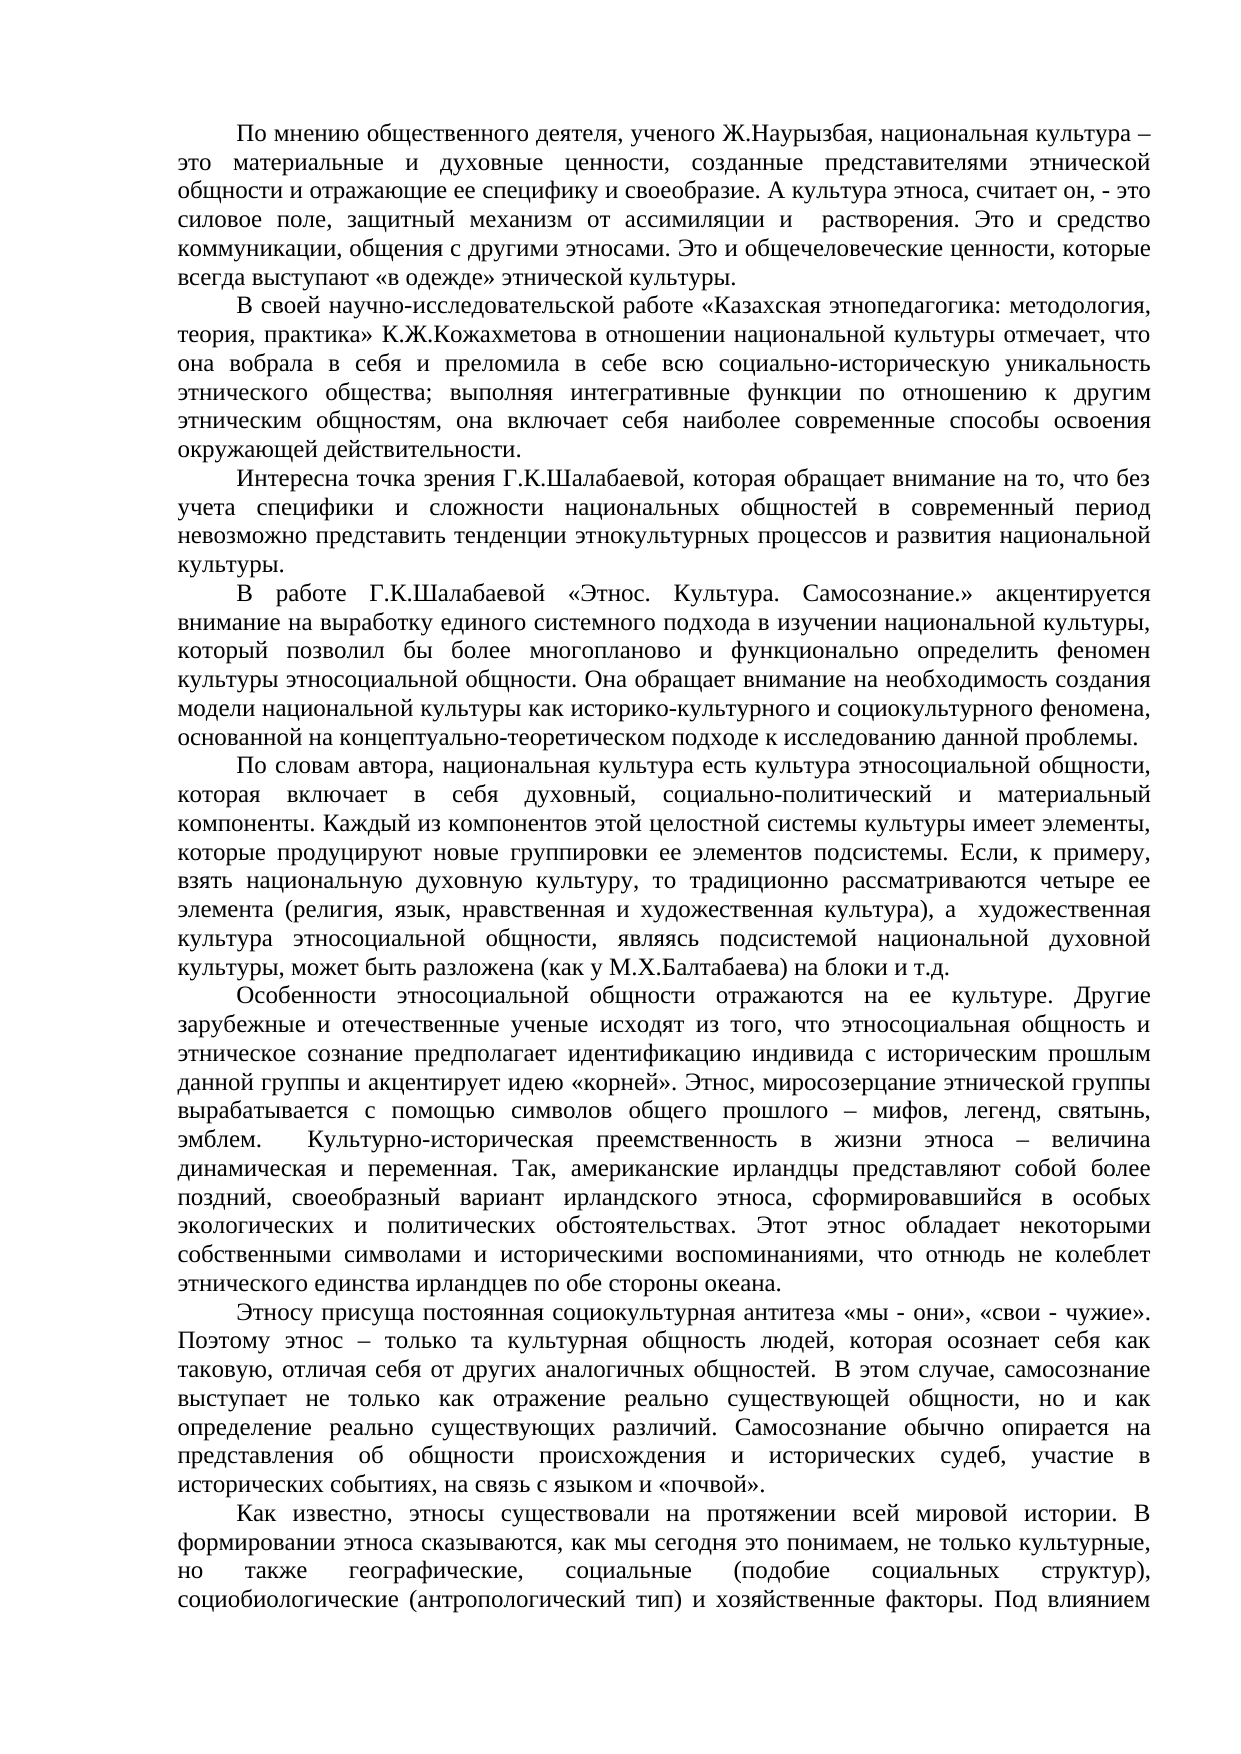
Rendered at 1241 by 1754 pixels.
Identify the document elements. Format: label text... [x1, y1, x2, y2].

text По словам автора, национальная культура есть культура этносоциальной общности, которая включает в себя духовный, социально-политический и материальный компоненты. Каждый из компонентов этой целостной системы культуры имеет элементы, которые продуцируют новые группировки ее элементов подсистемы. Если, к примеру, взять национальную духовную культуру, то традиционно рассматриваются четыре ее элемента (религия, язык, нравственная и художественная культура), а художественная культура этносоциальной общности, являясь подсистемой национальной духовной культуры, может быть разложена (как у М.Х.Балтабаева) на блоки и т.д. [177, 751, 1152, 981]
text Интересна точка зрения Г.К.Шалабаевой, которая обращает внимание на то, что без учета специфики и сложности национальных общностей в современный период невозможно представить тенденции этнокультурных процессов и развития национальной культуры. [177, 463, 1152, 578]
text В своей научно-исследовательской работе «Казахская этнопедагогика: методология, теория, практика» К.Ж.Кожахметова в отношении национальной культуры отмечает, что она вобрала в себя и преломила в себе всю социально-историческую уникальность этнического общества; выполняя интегративные функции по отношению к другим этническим общностям, она включает себя наиболее современные способы освоения окружающей действительности. [177, 291, 1152, 463]
text В работе Г.К.Шалабаевой «Этнос. Культура. Самосознание.» акцентируется внимание на выработку единого системного подхода в изучении национальной культуры, который позволил бы более многопланово и функционально определить феномен культуры этносоциальной общности. Она обращает внимание на необходимость создания модели национальной культуры как историко-культурного и социокультурного феномена, основанной на концептуально-теоретическом подходе к исследованию данной проблемы. [177, 578, 1152, 751]
text Этносу присуща постоянная социокультурная антитеза «мы - они», «свои - чужие». Поэтому этнос – только та культурная общность людей, которая осознает себя как таковую, отличая себя от других аналогичных общностей. В этом случае, самосознание выступает не только как отражение реально существующей общности, но и как определение реально существующих различий. Самосознание обычно опирается на представления об общности происхождения и исторических судеб, участие в исторических событиях, на связь с языком и «почвой». [177, 1297, 1152, 1498]
text Особенности этносоциальной общности отражаются на ее культуре. Другие зарубежные и отечественные ученые исходят из того, что этносоциальная общность и этническое сознание предполагает идентификацию индивида с историческим прошлым данной группы и акцентирует идею «корней». Этнос, миросозерцание этнической группы вырабатывается с помощью символов общего прошлого – мифов, легенд, святынь, эмблем. Культурно-историческая преемственность в жизни этноса – величина динамическая и переменная. Так, американские ирландцы представляют собой более поздний, своеобразный вариант ирландского этноса, сформировавшийся в особых экологических и политических обстоятельствах. Этот этнос обладает некоторыми собственными символами и историческими воспоминаниями, что отнюдь не колеблет этнического единства ирландцев по обе стороны океана. [177, 981, 1152, 1297]
text По мнению общественного деятеля, ученого Ж.Наурызбая, национальная культура – это материальные и духовные ценности, созданные представителями этнической общности и отражающие ее специфику и своеобразие. А культура этноса, считает он, - это силовое поле, защитный механизм от ассимиляции и растворения. Это и средство коммуникации, общения с другими этносами. Это и общечеловеческие ценности, которые всегда выступают «в одежде» этнической культуры. [177, 118, 1152, 291]
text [177, 1498, 1152, 1613]
